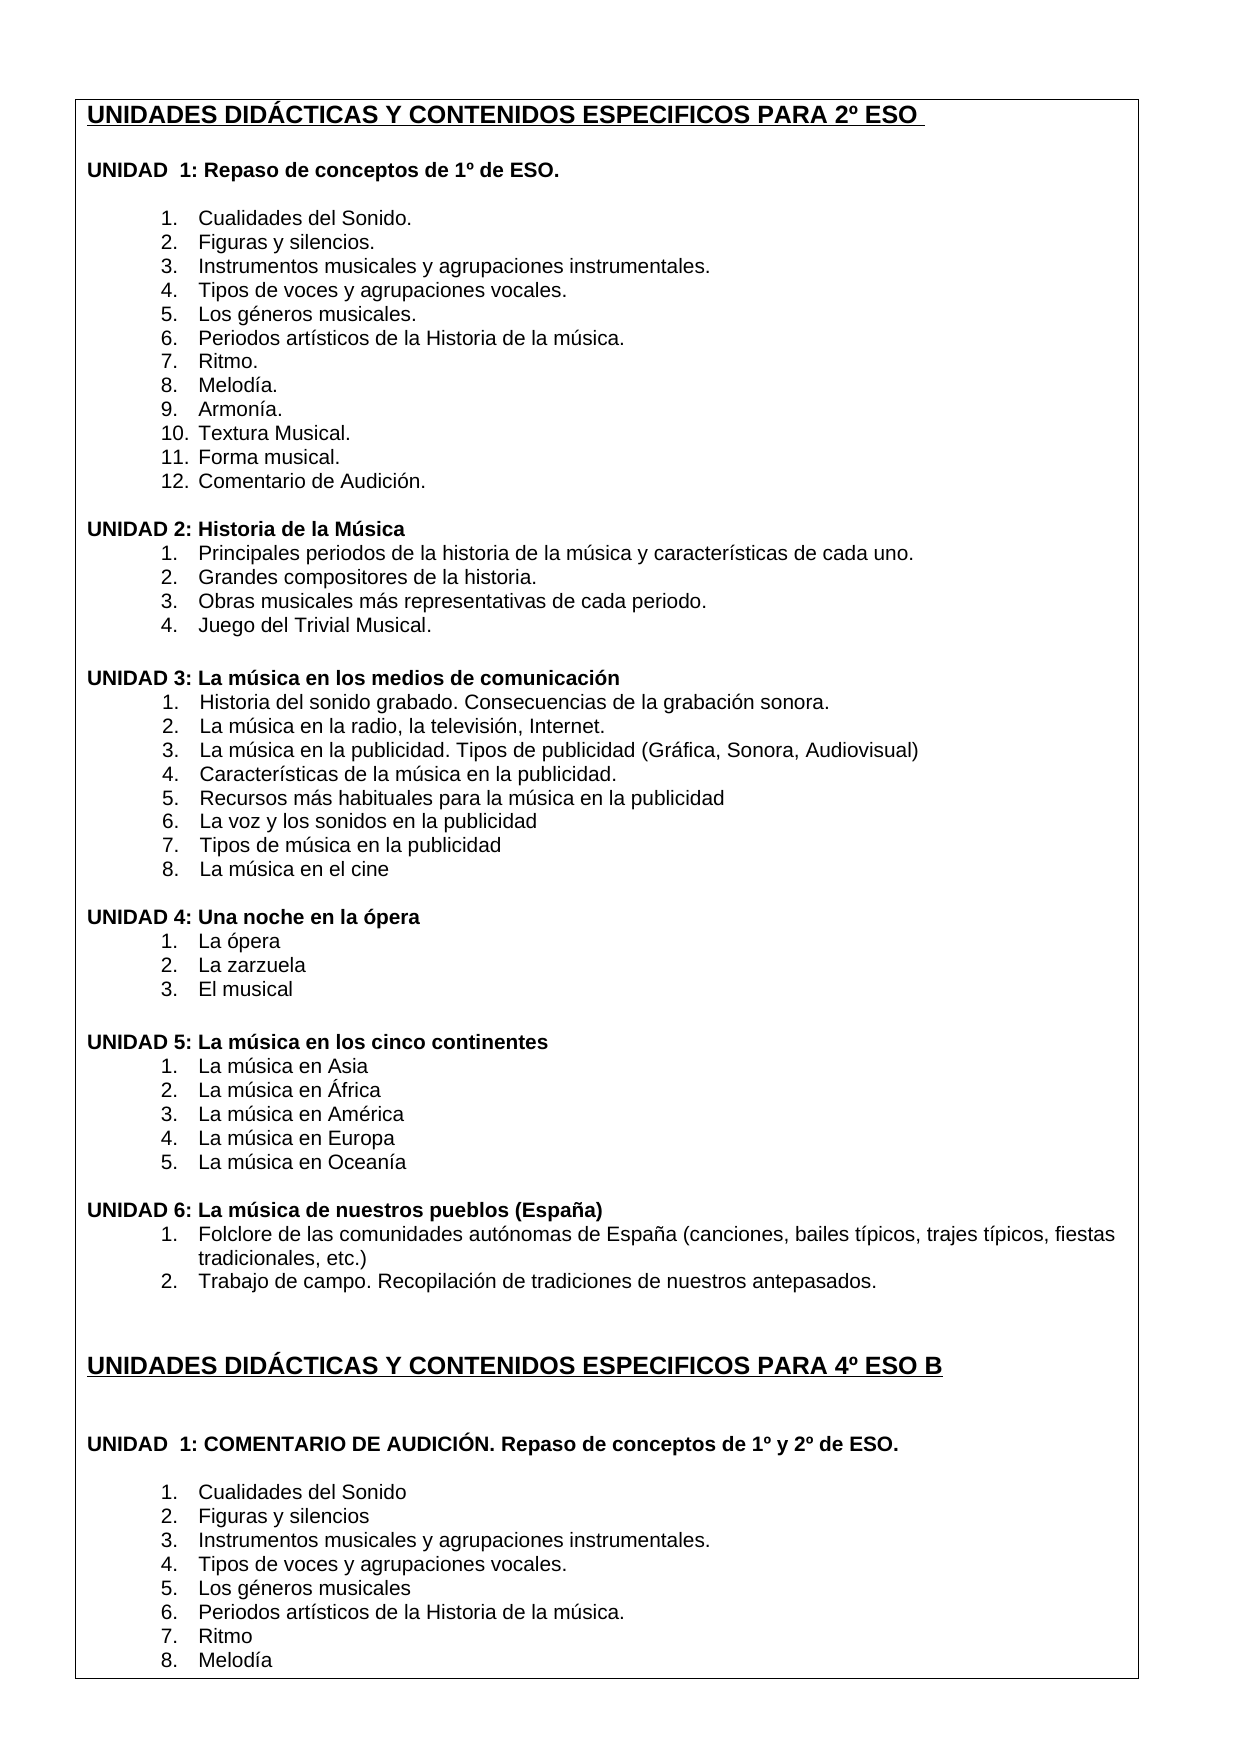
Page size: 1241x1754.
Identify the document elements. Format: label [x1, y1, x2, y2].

table_cell [76, 100, 1138, 1678]
